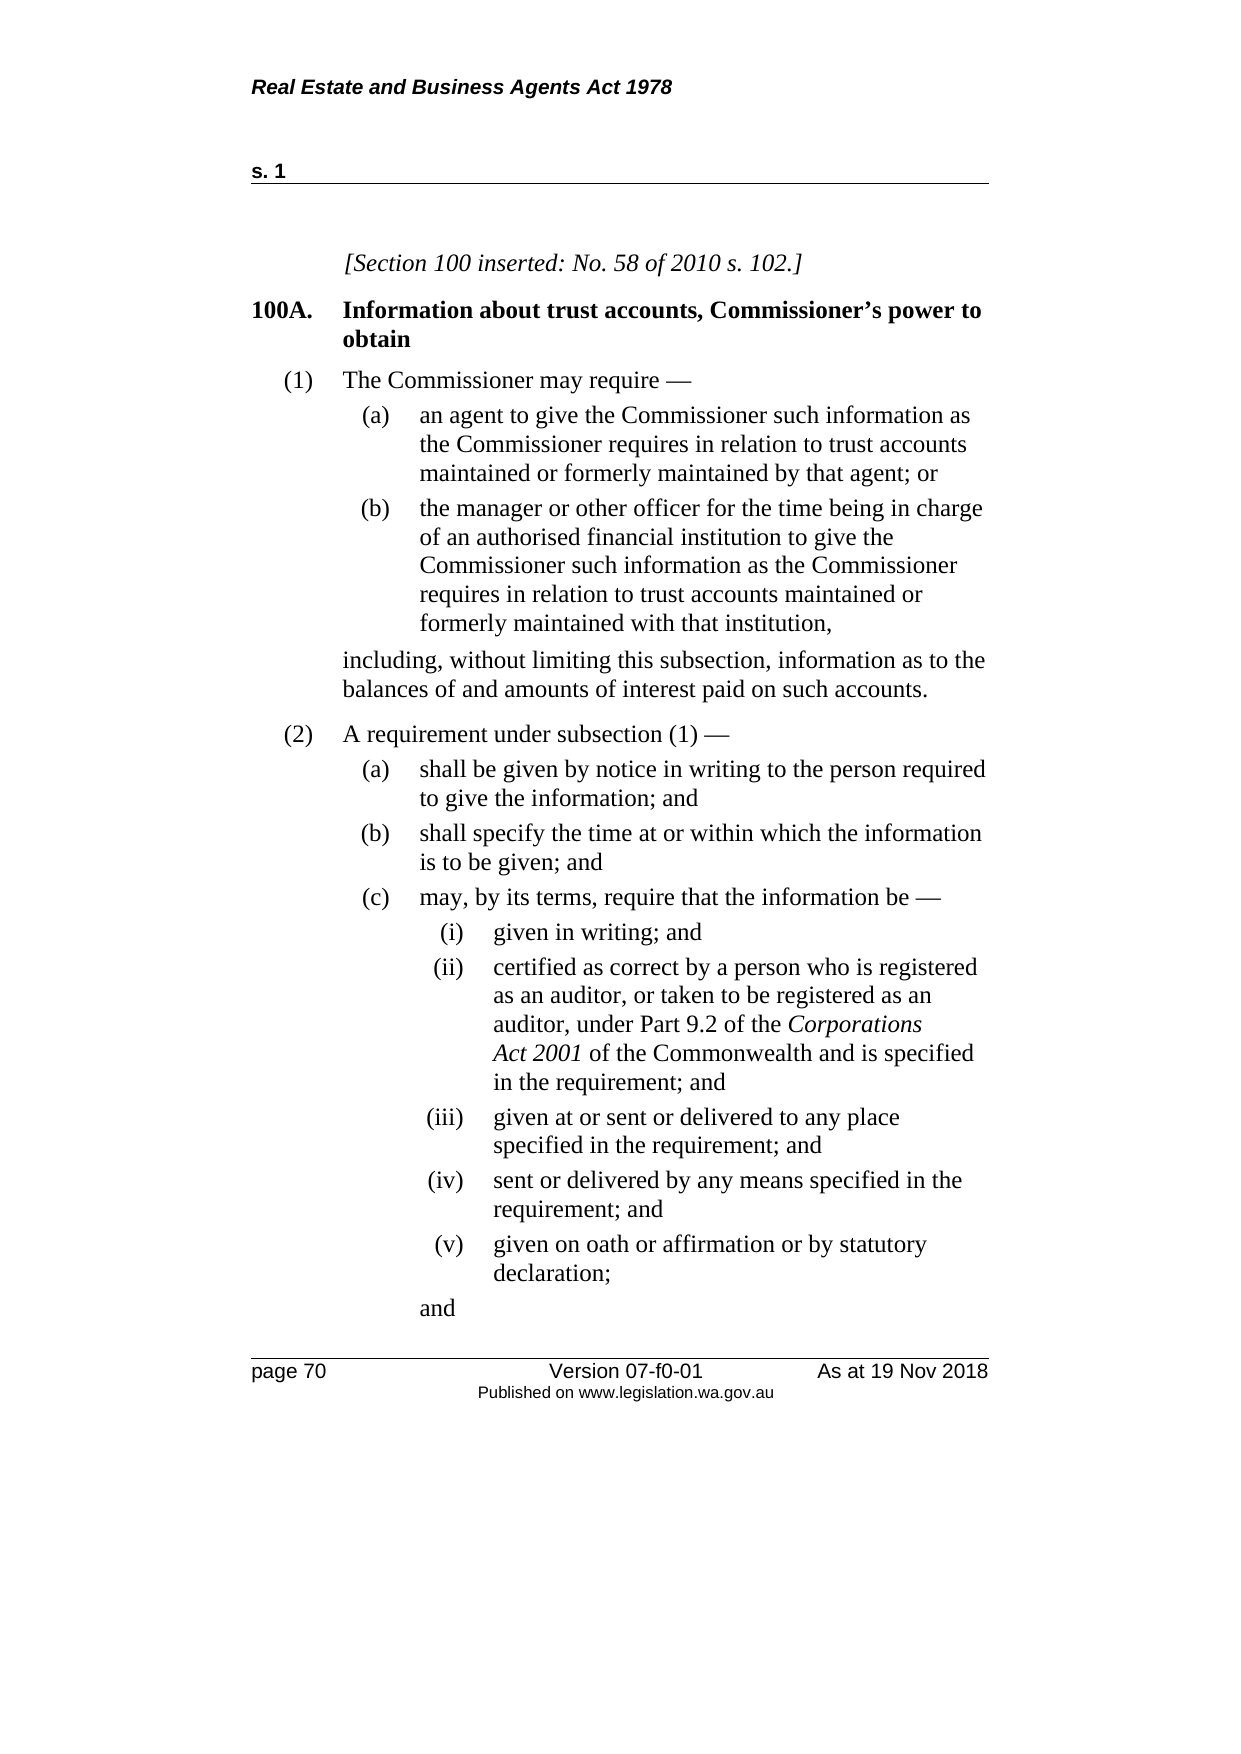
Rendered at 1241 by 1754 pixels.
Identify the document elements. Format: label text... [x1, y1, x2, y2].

text (iii) given at or sent or delivered to any place specified in the requirement; and [251, 1102, 989, 1159]
text and [251, 1293, 989, 1322]
text (ii) certified as correct by a person who is registered as an auditor, or taken to be registered as an auditor, under Part 9.2 of the Corporations Act 2001 of the Commonwealth and is specified in the requirement; and [251, 952, 989, 1096]
text (b) the manager or other officer for the time being in charge of an authorised financial institution to give the Commissioner such information as the Commissioner requires in relation to trust accounts maintained or formerly maintained with that institution, [251, 493, 989, 637]
text (c) may, by its terms, require that the information be — [251, 882, 989, 911]
text (1) The Commissioner may require — [251, 366, 989, 394]
text [Section 100 inserted: No. 58 of 2010 s. 102.] [251, 248, 989, 277]
text including, without limiting this subsection, information as to the balances of and amounts of interest paid on such accounts. [251, 645, 989, 703]
subtitle 100A. Information about trust accounts, Commissioner’s power to obtain [251, 296, 989, 353]
text (b) shall specify the time at or within which the information is to be given; and [251, 818, 989, 876]
text (2) A requirement under subsection (1) — [251, 719, 989, 748]
text (v) given on oath or affirmation or by statutory declaration; [251, 1229, 989, 1287]
text (a) shall be given by notice in writing to the person required to give the information; and [251, 754, 989, 812]
text (i) given in writing; and [251, 917, 989, 946]
text (iv) sent or delivered by any means specified in the requirement; and [251, 1166, 989, 1223]
text (a) an agent to give the Commissioner such information as the Commissioner requires in relation to trust accounts maintained or formerly maintained by that agent; or [251, 401, 989, 487]
